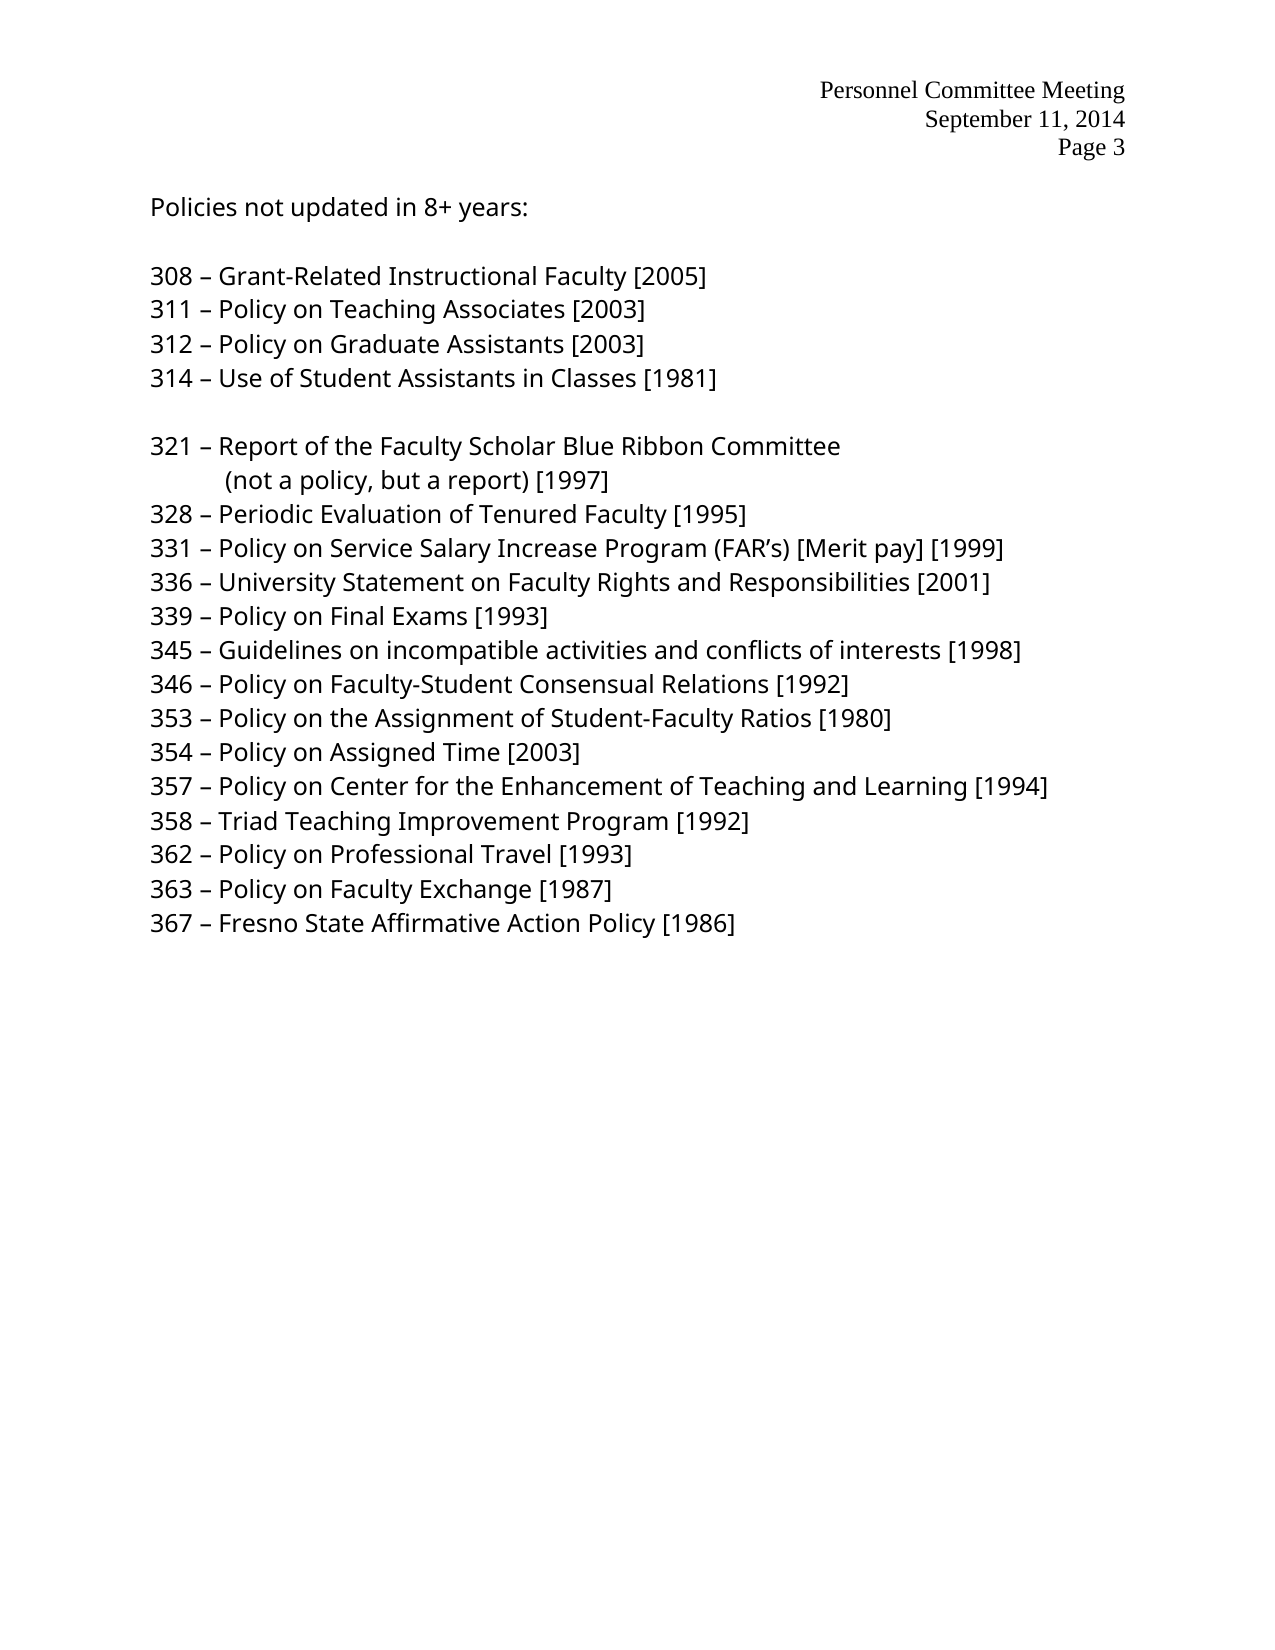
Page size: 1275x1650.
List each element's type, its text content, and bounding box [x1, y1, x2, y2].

text (not a policy, but a report) [1997] [150, 462, 1125, 497]
text 346 – Policy on Faculty-Student Consensual Relations [1992] [150, 667, 1125, 701]
text Policies not updated in 8+ years: [150, 190, 1125, 224]
text 312 – Policy on Graduate Assistants [2003] [150, 326, 1125, 360]
text 331 – Policy on Service Salary Increase Program (FAR’s) [Merit pay] [1999] [150, 531, 1125, 565]
text 336 – University Statement on Faculty Rights and Responsibilities [2001] [150, 565, 1125, 599]
text 354 – Policy on Assigned Time [2003] [150, 735, 1125, 769]
text 362 – Policy on Professional Travel [1993] [150, 837, 1125, 871]
text 311 – Policy on Teaching Associates [2003] [150, 292, 1125, 326]
text 353 – Policy on the Assignment of Student-Faculty Ratios [1980] [150, 701, 1125, 735]
text 357 – Policy on Center for the Enhancement of Teaching and Learning [1994] [150, 769, 1125, 803]
text 314 – Use of Student Assistants in Classes [1981] [150, 360, 1125, 394]
text 328 – Periodic Evaluation of Tenured Faculty [1995] [150, 497, 1125, 531]
text 367 – Fresno State Affirmative Action Policy [1986] [150, 905, 1125, 939]
text 363 – Policy on Faculty Exchange [1987] [150, 871, 1125, 905]
text 358 – Triad Teaching Improvement Program [1992] [150, 803, 1125, 837]
text 321 – Report of the Faculty Scholar Blue Ribbon Committee [150, 428, 1125, 462]
text 308 – Grant-Related Instructional Faculty [2005] [150, 258, 1125, 292]
text 345 – Guidelines on incompatible activities and conflicts of interests [1998] [150, 633, 1125, 667]
text 339 – Policy on Final Exams [1993] [150, 599, 1125, 633]
